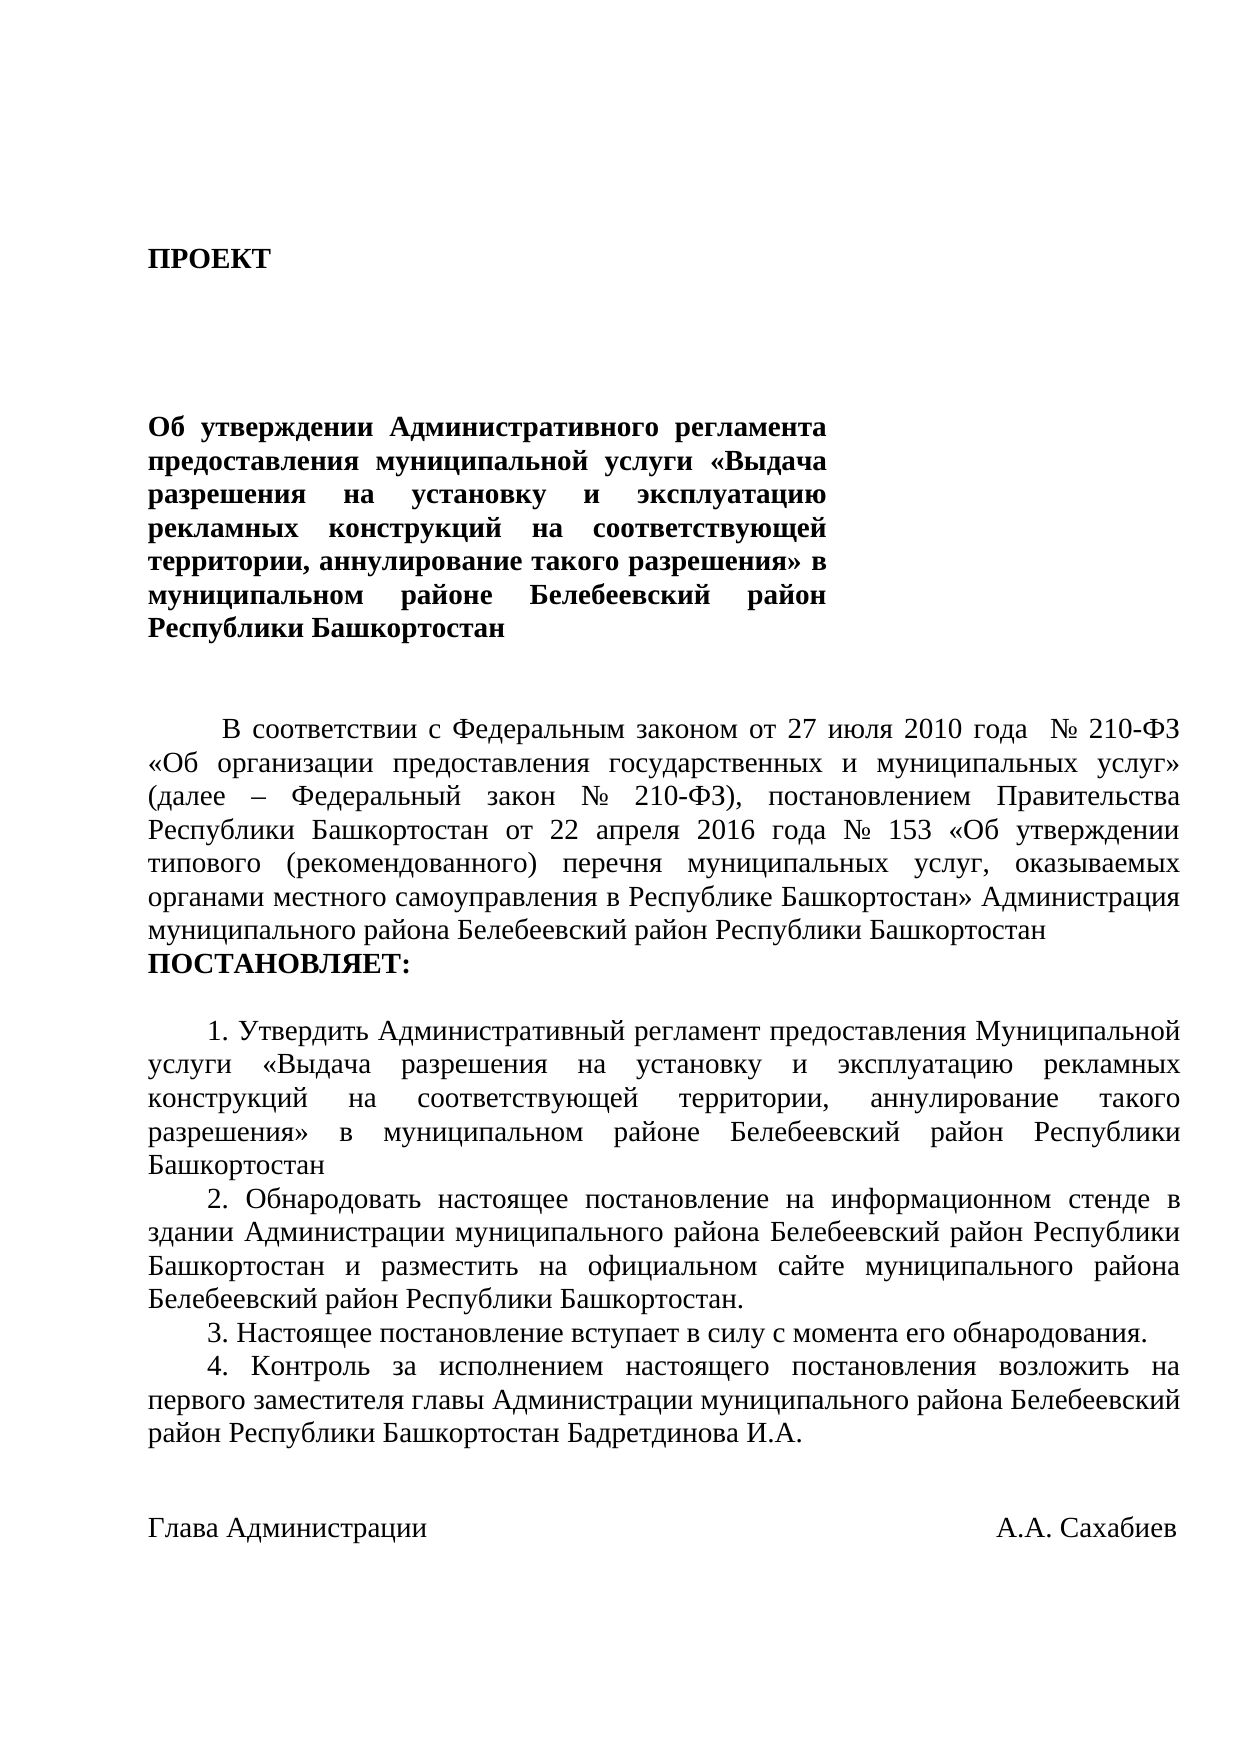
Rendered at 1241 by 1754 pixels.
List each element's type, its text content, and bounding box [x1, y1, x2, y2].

text 4. Контроль за исполнением настоящего постановления возложить на первого заместителя главы Администрации муниципального района Белебеевский район Республики Башкортостан Бадретдинова И.А. [148, 1348, 1181, 1449]
text 1. Утвердить Административный регламент предоставления Муниципальной услуги «Выдача разрешения на установку и эксплуатацию рекламных конструкций на соответствующей территории, аннулирование такого разрешения» в муниципальном районе Белебеевский район Республики Башкортостан [148, 1013, 1181, 1181]
text Глава Администрации А.А. Сахабиев [148, 1511, 1181, 1544]
text В соответствии с Федеральным законом от 27 июля 2010 года № 210-ФЗ «Об организации предоставления государственных и муниципальных услуг» (далее – Федеральный закон № 210-ФЗ), постановлением Правительства Республики Башкортостан от 22 апреля 2016 года № 153 «Об утверждении типового (рекомендованного) перечня муниципальных услуг, оказываемых органами местного самоуправления в Республике Башкортостан» Администрация муниципального района Белебеевский район Республики Башкортостан [148, 711, 1181, 946]
text 3. Настоящее постановление вступает в силу с момента его обнародования. [148, 1315, 1181, 1348]
text ПРОЕКТ [148, 242, 827, 275]
text Об утверждении Административного регламента предоставления муниципальной услуги «Выдача разрешения на установку и эксплуатацию рекламных конструкций на соответствующей территории, аннулирование такого разрешения» в муниципальном районе Белебеевский район Республики Башкортостан ьного участка под строительство индивидуального жилого дома по ул. [148, 409, 827, 644]
text ПОСТАНОВЛЯЕТ: [148, 946, 1181, 979]
text 2. Обнародовать настоящее постановление на информационном стенде в здании Администрации муниципального района Белебеевский район Республики Башкортостан и разместить на официальном сайте муниципального района Белебеевский район Республики Башкортостан. [148, 1181, 1181, 1315]
